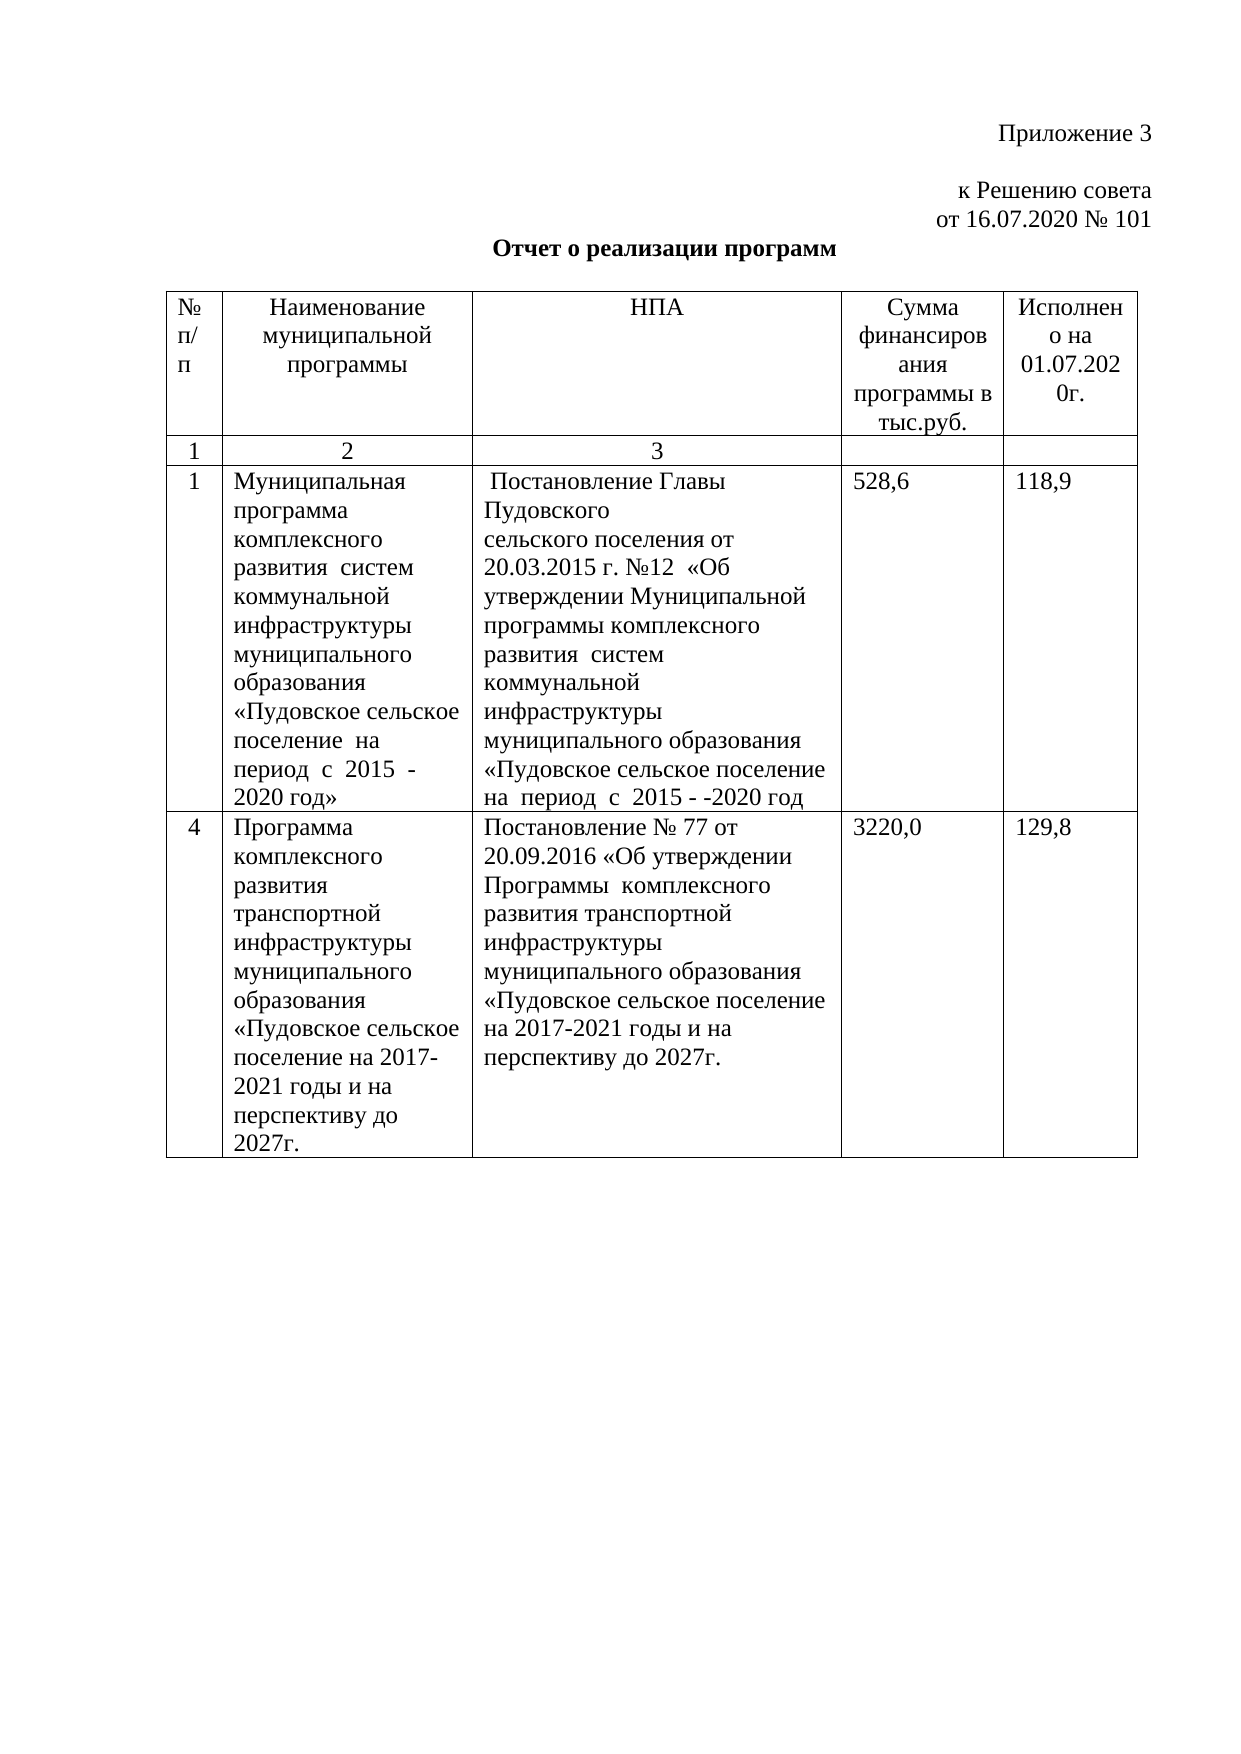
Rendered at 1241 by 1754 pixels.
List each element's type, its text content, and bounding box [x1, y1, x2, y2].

table_cell [842, 436, 1003, 465]
table_header Сумма финансирования программы в тыс.руб. [842, 292, 1003, 435]
text Отчет о реализации программ [177, 233, 1152, 262]
table_cell Муниципальная программа комплексного развития систем коммунальной инфраструктуры муниципального образования «Пудовское сельское поселение на период с 2015 -2020 год» [223, 466, 472, 811]
table_cell 3 [473, 436, 841, 465]
text Приложение 3 [177, 118, 1152, 147]
table_cell 3220,0 [842, 812, 1003, 1157]
table_cell 129,8 [1004, 812, 1137, 1157]
text к Решению совета [177, 176, 1152, 204]
text от 16.07.2020 № 101 [177, 204, 1152, 233]
table_header № п/п [167, 292, 222, 435]
table_cell Программа комплексного развития транспортной инфраструктуры муниципального образования «Пудовское сельское поселение на 2017-2021 годы и на перспективу до 2027г. [223, 812, 472, 1157]
table_cell [1004, 436, 1137, 465]
table_cell 1 [167, 436, 222, 465]
table_cell 528,6 [842, 466, 1003, 811]
table_cell Постановление № 77 от 20.09.2016 «Об утверждении Программы комплексного развития транспортной инфраструктуры муниципального образования «Пудовское сельское поселение на 2017-2021 годы и на перспективу до 2027г. [473, 812, 841, 1157]
table_cell 2 [223, 436, 472, 465]
table_header Наименование муниципальной программы [223, 292, 472, 435]
table_cell Постановление Главы Пудовского сельского поселения от 20.03.2015 г. №12 «Об утверждении Муниципальной программы комплексного развития систем коммунальной инфраструктуры муниципального образования «Пудовское сельское поселение на период с 2015 - -2020 год [473, 466, 841, 811]
table_header НПА [473, 292, 841, 435]
table_cell 4 [167, 812, 222, 1157]
table_header Исполнено на 01.07.2020г. [1004, 292, 1137, 435]
table_cell 1 [167, 466, 222, 811]
table_cell 118,9 [1004, 466, 1137, 811]
